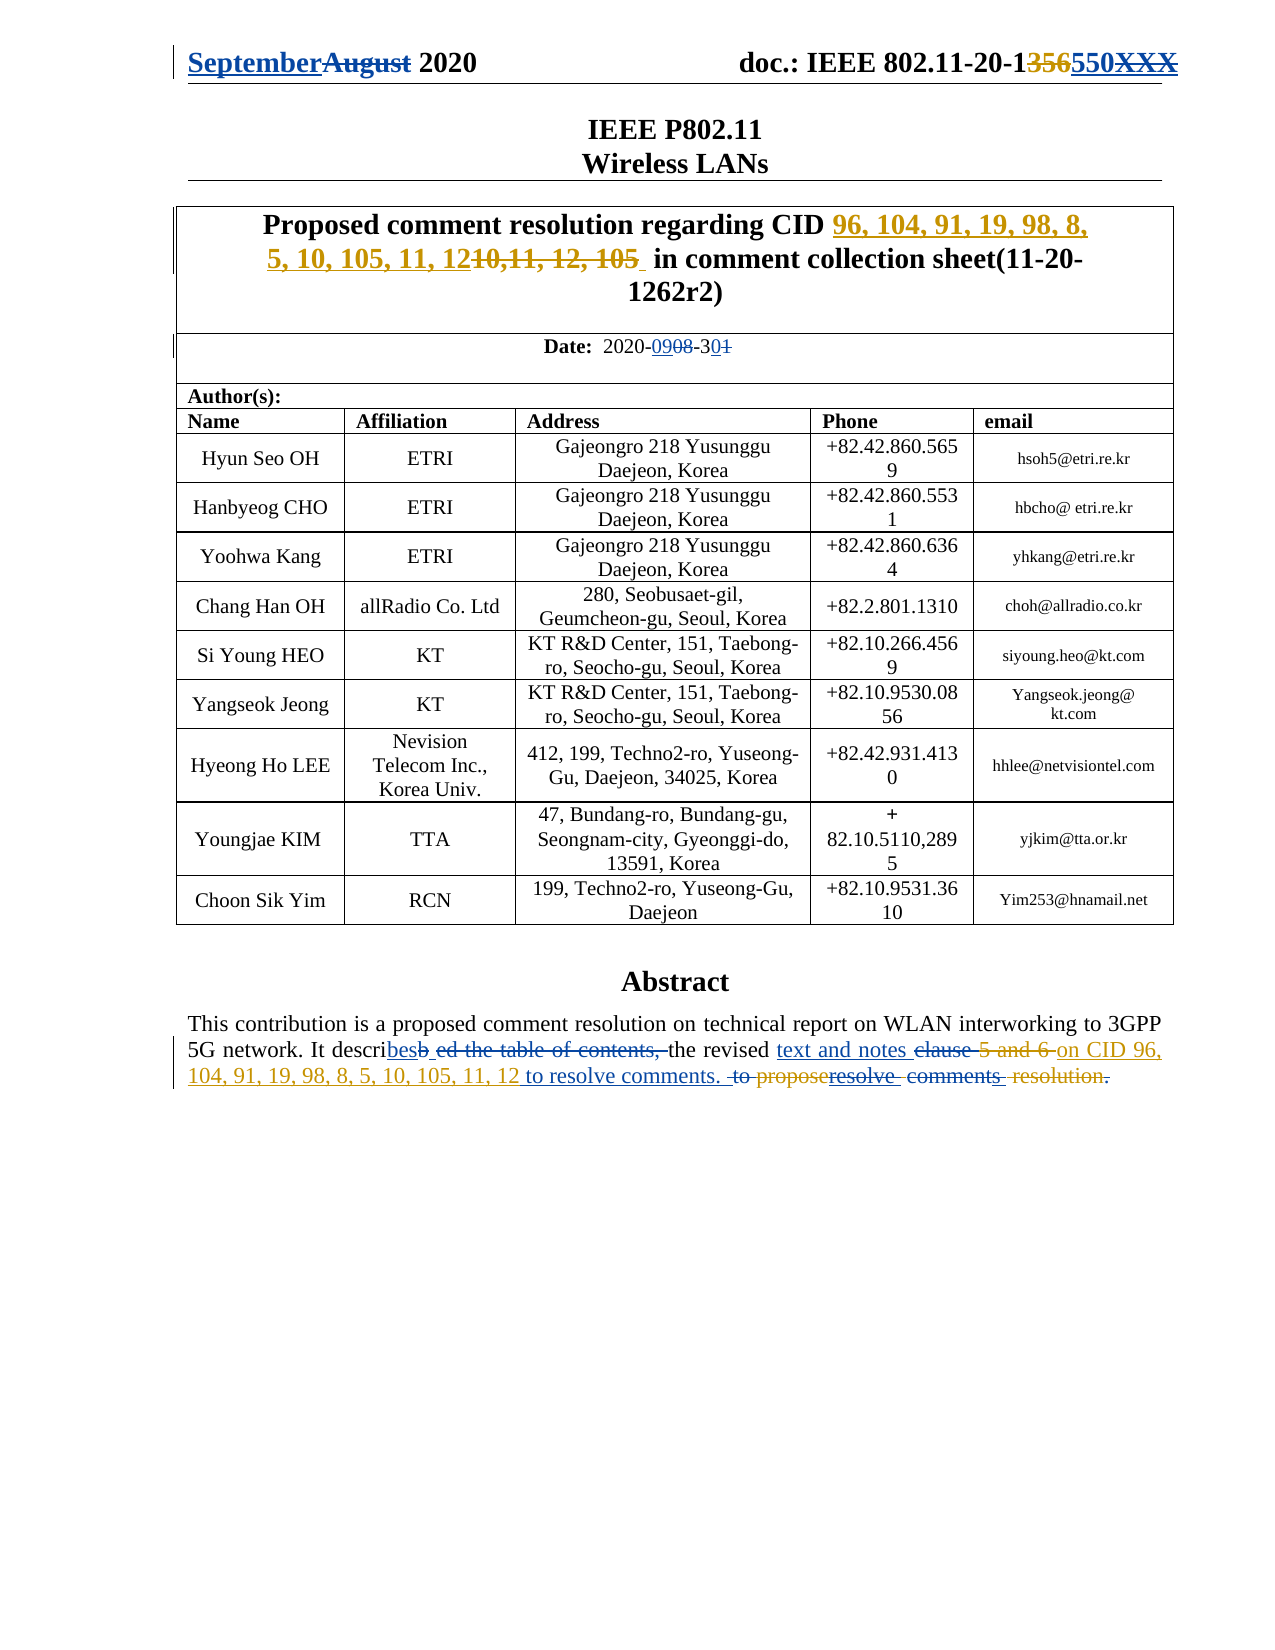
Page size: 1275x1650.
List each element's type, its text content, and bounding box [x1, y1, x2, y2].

table_cell KT R&D Center, 151, Taebong-ro, Seocho-gu, Seoul, Korea [516, 680, 810, 728]
table_cell ETRI [345, 483, 515, 531]
table_cell hsoh5@etri.re.kr [974, 434, 1173, 482]
table_cell TTA [345, 803, 515, 874]
table_cell Affiliation [345, 409, 515, 433]
table_cell +82.10.9531.3610 [811, 876, 973, 924]
table_cell 199, Techno2-ro, Yuseong-Gu, Daejeon [516, 876, 810, 924]
table_header Proposed comment resolution regarding CID in comment collection sheet(11-20-1262r2) [177, 207, 1173, 333]
table_cell Hanbyeog CHO [177, 483, 344, 531]
table_cell siyoung.heo@kt.com [974, 631, 1173, 679]
table_cell +82.10.9530.0856 [811, 680, 973, 728]
table_cell +82.42.860.6364 [811, 533, 973, 581]
table_cell allRadio Co. Ltd [345, 582, 515, 630]
text IEEE P802.11 Wireless LANs [187, 112, 1162, 181]
table_cell choh@allradio.co.kr [974, 582, 1173, 630]
table_cell +82.2.801.1310 [811, 582, 973, 630]
table_cell yjkim@tta.or.kr [974, 803, 1173, 874]
table_cell 412, 199, Techno2-ro, Yuseong-Gu, Daejeon, 34025, Korea [516, 729, 810, 801]
table_cell Yangseok.jeong@ kt.com [974, 680, 1173, 728]
table_cell yhkang@etri.re.kr [974, 533, 1173, 581]
table_cell Youngjae KIM [177, 803, 344, 874]
table_cell KT [345, 680, 515, 728]
table_cell Name [177, 409, 344, 433]
table_cell +82.42.860.5531 [811, 483, 973, 531]
table_cell Hyun Seo OH [177, 434, 344, 482]
table_cell KT [345, 631, 515, 679]
table_cell +82.10.266.4569 [811, 631, 973, 679]
table_cell Gajeongro 218 Yusunggu Daejeon, Korea [516, 483, 810, 531]
table_cell Author(s): [177, 384, 1173, 408]
text Abstract [187, 964, 1162, 997]
table_cell +82.42.860.5659 [811, 434, 973, 482]
table_cell Yim253@hnamail.net [974, 876, 1173, 924]
table_cell ETRI [345, 533, 515, 581]
table_cell Date: 2020--3 [177, 334, 1173, 383]
text This contribution is a proposed comment resolution on technical report on WLAN interworking to 3GPP 5G network. It descrithe revised [187, 1010, 1162, 1089]
table_cell email [974, 409, 1173, 433]
table_cell RCN [345, 876, 515, 924]
table_cell hbcho@ etri.re.kr [974, 483, 1173, 531]
table_cell Yoohwa Kang [177, 533, 344, 581]
table_cell ETRI [345, 434, 515, 482]
table_cell KT R&D Center, 151, Taebong-ro, Seocho-gu, Seoul, Korea [516, 631, 810, 679]
table_cell hhlee@netvisiontel.com [974, 729, 1173, 801]
table_cell Yangseok Jeong [177, 680, 344, 728]
table_cell Si Young HEO [177, 631, 344, 679]
table_cell Choon Sik Yim [177, 876, 344, 924]
table_cell Phone [811, 409, 973, 433]
table_cell Hyeong Ho LEE [177, 729, 344, 801]
table_cell +82.10.5110,2895 [811, 803, 973, 874]
table_cell Nevision Telecom Inc., Korea Univ. [345, 729, 515, 801]
table_cell Gajeongro 218 Yusunggu Daejeon, Korea [516, 533, 810, 581]
table_cell 280, Seobusaet-gil, Geumcheon-gu, Seoul, Korea [516, 582, 810, 630]
table_cell 47, Bundang-ro, Bundang-gu, Seongnam-city, Gyeonggi-do, 13591, Korea [516, 803, 810, 874]
table_cell +82.42.931.4130 [811, 729, 973, 801]
table_cell Chang Han OH [177, 582, 344, 630]
table_cell Gajeongro 218 Yusunggu Daejeon, Korea [516, 434, 810, 482]
table_cell Address [516, 409, 810, 433]
